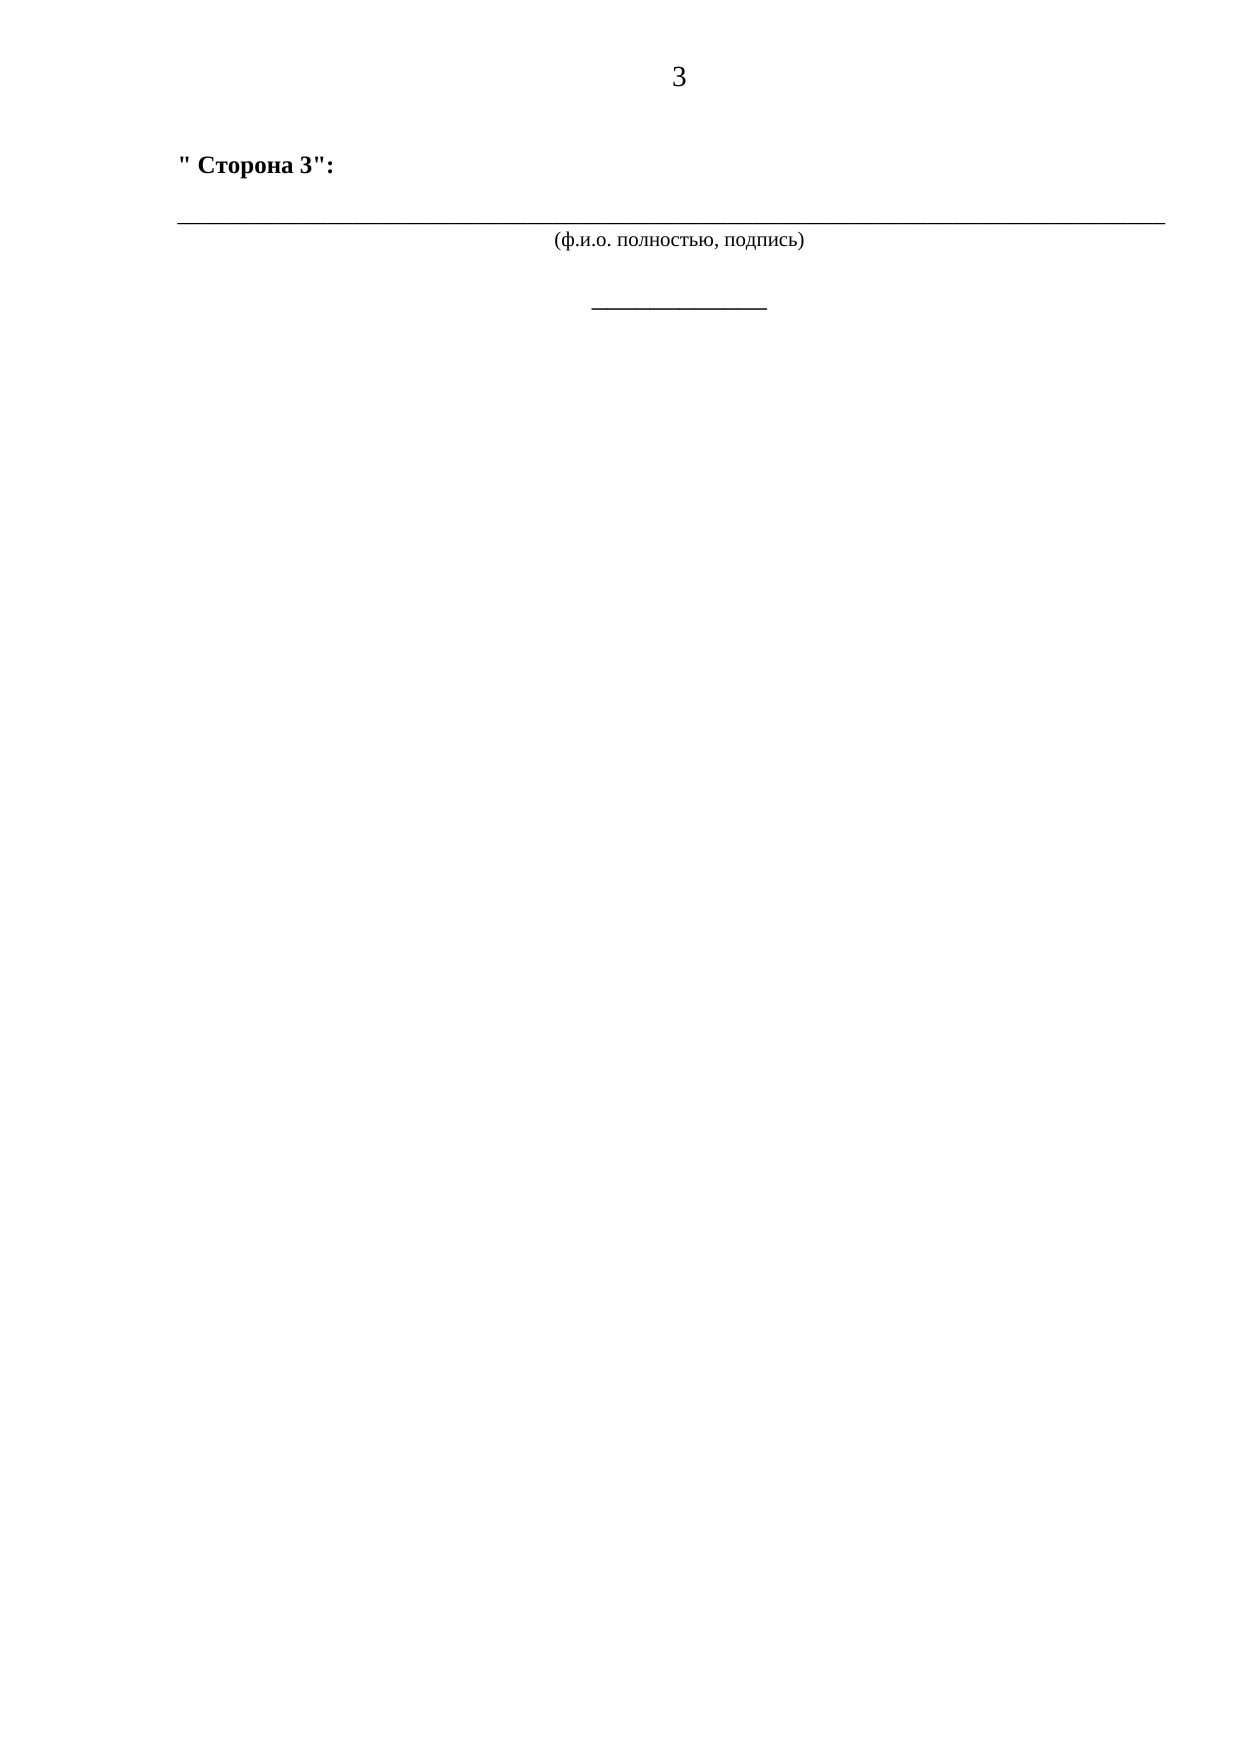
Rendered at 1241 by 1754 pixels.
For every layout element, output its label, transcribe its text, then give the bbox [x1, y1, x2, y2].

text ____________ [177, 279, 1181, 313]
text (ф.и.о. полностью, подпись) [177, 227, 1181, 251]
text " Сторона 3": [177, 150, 1181, 179]
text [177, 198, 1181, 227]
